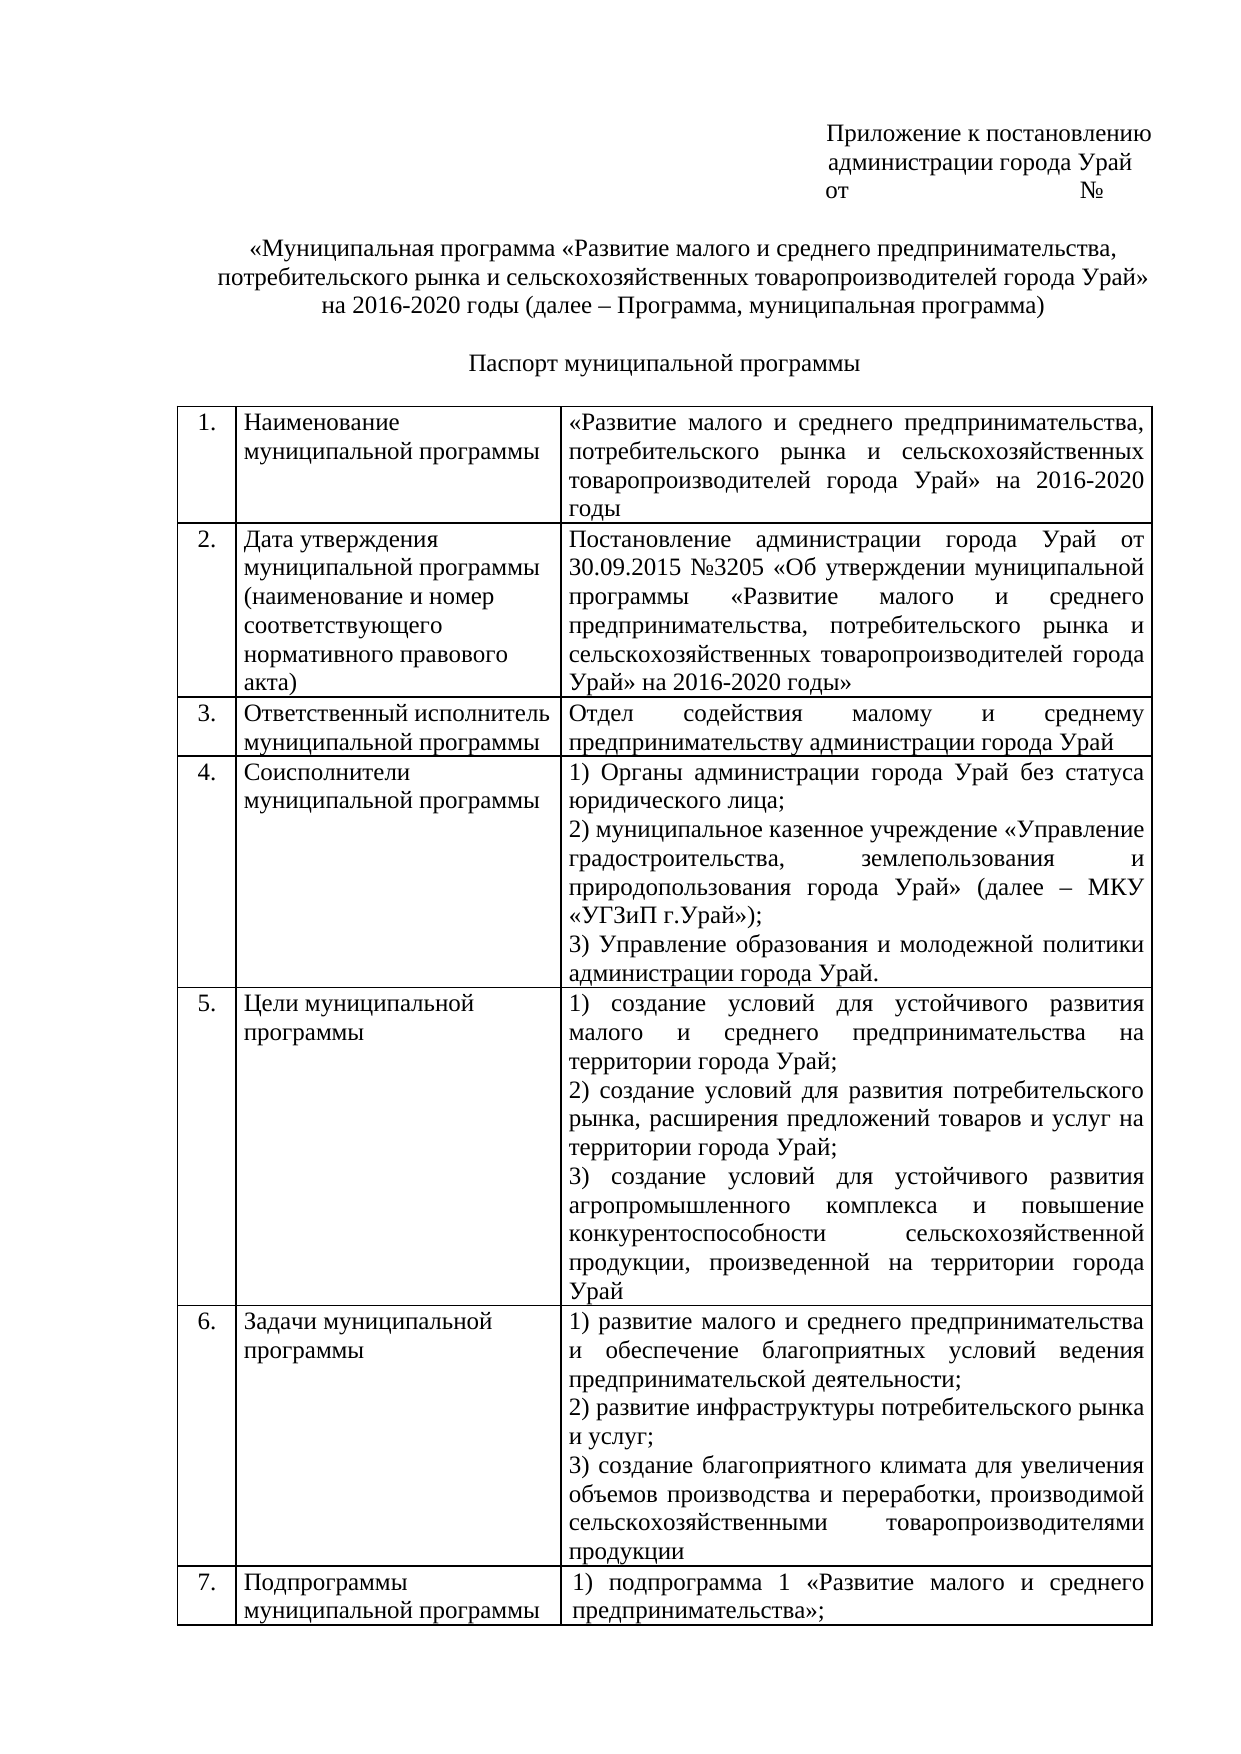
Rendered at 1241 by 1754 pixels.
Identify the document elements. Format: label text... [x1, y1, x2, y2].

table_cell 5. [178, 988, 235, 1305]
text «Муниципальная программа «Развитие малого и среднего предпринимательства, потребительского рынка и сельскохозяйственных товаропроизводителей города Урай» на 2016-2020 годы (далее – Программа, муниципальная программа) [215, 233, 1152, 319]
table_cell 1) развитие малого и среднего предпринимательства и обеспечение благоприятных условий ведения предпринимательской деятельности; 2) развитие инфраструктуры потребительского рынка и услуг; 3) создание благоприятного климата для увеличения объемов производства и переработки, производимой сельскохозяйственными товаропроизводителями продукции [562, 1306, 1151, 1565]
table_header Наименование муниципальной программы [237, 407, 560, 522]
table_cell 3. [178, 698, 235, 755]
table_cell Соисполнители муниципальной программы [237, 757, 560, 987]
table_cell 7. [178, 1567, 235, 1624]
table_cell Ответственный исполнитель муниципальной программы [237, 698, 560, 755]
table_cell 1) Органы администрации города Урай без статуса юридического лица; 2) муниципальное казенное учреждение «Управление градостроительства, землепользования и природопользования города Урай» (далее – МКУ «УГЗиП г.Урай»); 3) Управление образования и молодежной политики администрации города Урай. [562, 757, 1151, 987]
table_cell 2. [178, 524, 235, 696]
text Приложение к постановлению [177, 118, 1152, 147]
table_header «Развитие малого и среднего предпринимательства, потребительского рынка и сельскохозяйственных товаропроизводителей города Урай» на 2016-2020 годы [562, 407, 1151, 522]
table_cell Дата утверждения муниципальной программы (наименование и номер соответствующего нормативного правового акта) [237, 524, 560, 696]
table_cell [562, 1567, 1151, 1624]
table_cell 1) создание условий для устойчивого развития малого и среднего предпринимательства на территории города Урай; 2) создание условий для развития потребительского рынка, расширения предложений товаров и услуг на территории города Урай; 3) создание условий для устойчивого развития агропромышленного комплекса и повышение конкурентоспособности сельскохозяйственной продукции, произведенной на территории города Урай [562, 988, 1151, 1305]
table_cell Задачи муниципальной программы [237, 1306, 560, 1565]
table_cell Отдел содействия малому и среднему предпринимательству администрации города Урай [562, 698, 1151, 755]
table_cell 4. [178, 757, 235, 987]
table_cell Цели муниципальной программы [237, 988, 560, 1305]
text Паспорт муниципальной программы [177, 348, 1152, 377]
text от № [177, 176, 1152, 204]
table_header 1. [178, 407, 235, 522]
table_cell 6. [178, 1306, 235, 1565]
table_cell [237, 1567, 560, 1624]
text администрации города Урай [177, 147, 1152, 176]
table_cell Постановление администрации города Урай от 30.09.2015 №3205 «Об утверждении муниципальной программы «Развитие малого и среднего предпринимательства, потребительского рынка и сельскохозяйственных товаропроизводителей города Урай» на 2016-2020 годы» [562, 524, 1151, 696]
